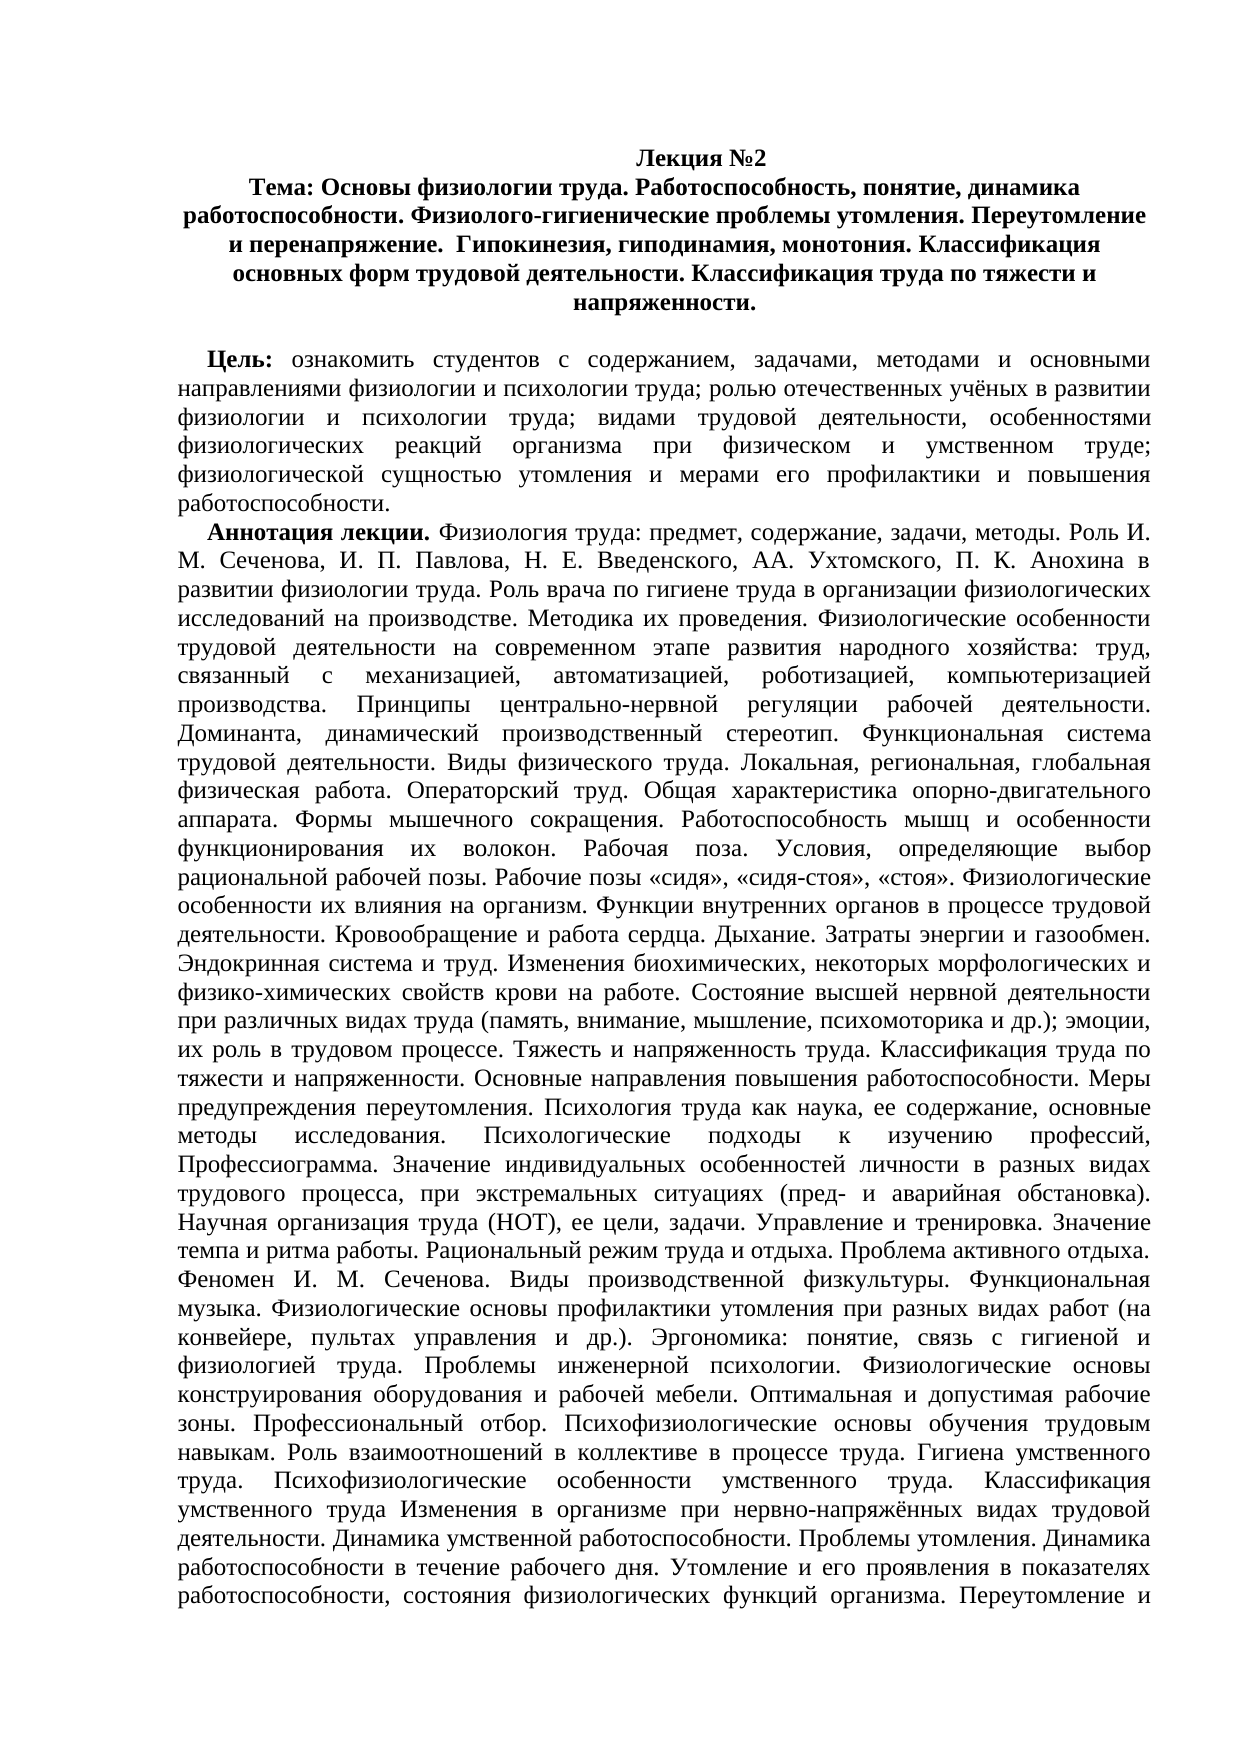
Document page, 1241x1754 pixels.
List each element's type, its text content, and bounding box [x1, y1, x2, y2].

text Цель: ознакомить студентов с содержанием, задачами, методами и основными направлениями физиологии и психологии труда; ролью отечественных учёных в развитии физиологии и психологии труда; видами трудовой деятельности, особенностями физиологических реакций организма при физическом и умственном труде; физиологической сущностью утомления и мерами его профилактики и повышения работоспособности. [177, 344, 1152, 517]
text Лекция №2 [177, 143, 1152, 172]
text Тема: Основы физиологии труда. Работоспособность, понятие, динамика работоспособности. Физиолого-гигиенические проблемы утомления. Переутомление и перенапряжение. Гипокинезия, гиподинамия, монотония. Классификация основных форм трудовой деятельности. Классификация труда по тяжести и напряженности. [177, 172, 1152, 316]
